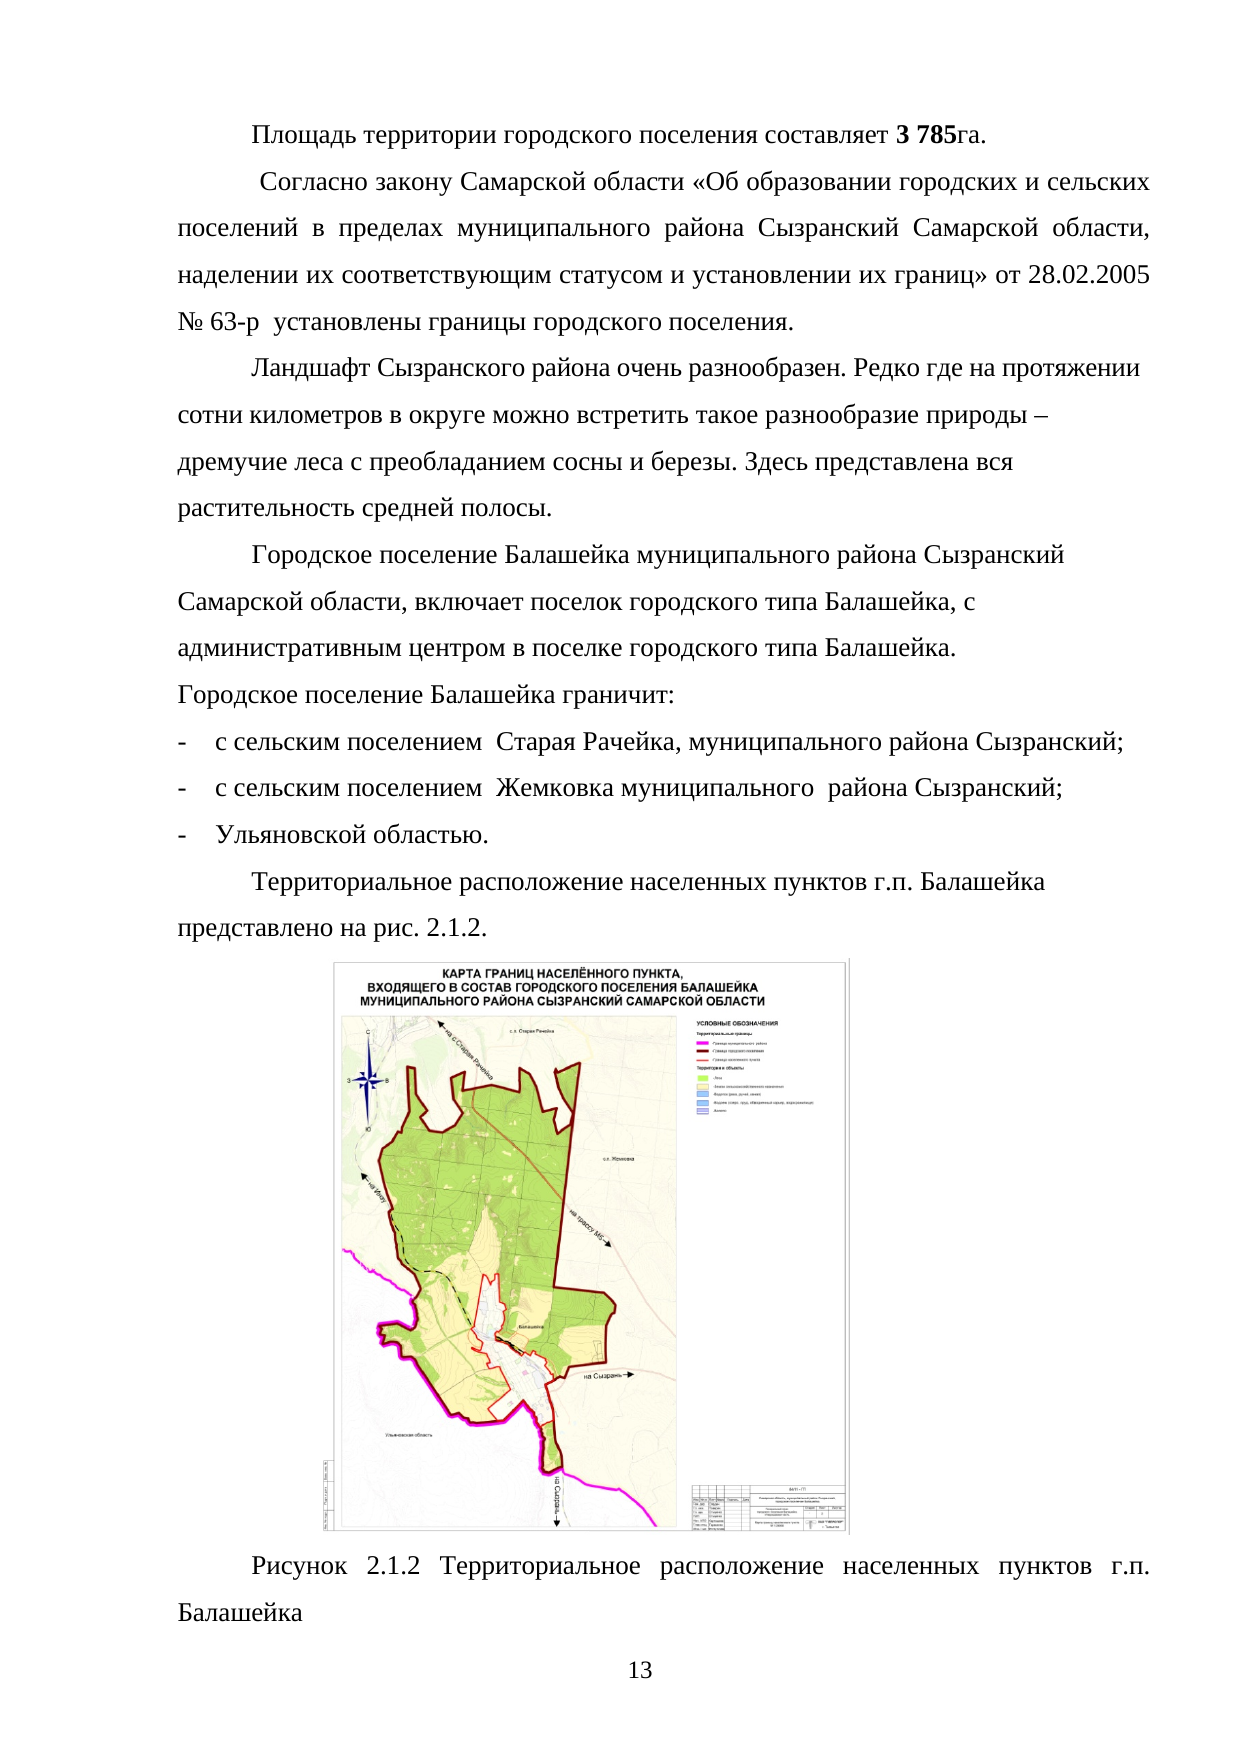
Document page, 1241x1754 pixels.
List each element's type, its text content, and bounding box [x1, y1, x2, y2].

list с сельским поселением Жемковка муниципального района Сызранский; [177, 771, 1152, 803]
text Ландшафт Сызранского района очень разнообразен. Редко где на протяжении сотни километров в округе можно встретить такое разнообразие природы – дремучие леса с преобладанием сосны и березы. Здесь представлена вся растительность средней полосы. Городское поселение Балашейка муниципального района Сызранский Самарской области, включает поселок городского типа Балашейка, с административным центром в поселке городского типа Балашейка. [177, 351, 1152, 663]
text Территориальное расположение населенных пунктов г.п. Балашейка представлено на рис. 2.1.2. [177, 865, 1152, 943]
text Рисунок 2.1.2 Территориальное расположение населенных пунктов г.п. Балашейка [177, 1549, 1152, 1627]
text Городское поселение Балашейка граничит: [177, 678, 1152, 709]
text Согласно закону Самарской области «Об образовании городских и сельских поселений в пределах муниципального района Сызранский Самарской области, наделении их соответствующим статусом и установлении их границ» от 28.02.2005 № 63-р установлены границы городского поселения. [177, 165, 1152, 336]
list Ульяновской областью. [177, 818, 1152, 849]
picture [317, 958, 1071, 1535]
text Площадь территории городского поселения составляет 3 785га. [177, 118, 1152, 149]
list с сельским поселением Старая Рачейка, муниципального района Сызранский; [177, 725, 1152, 756]
